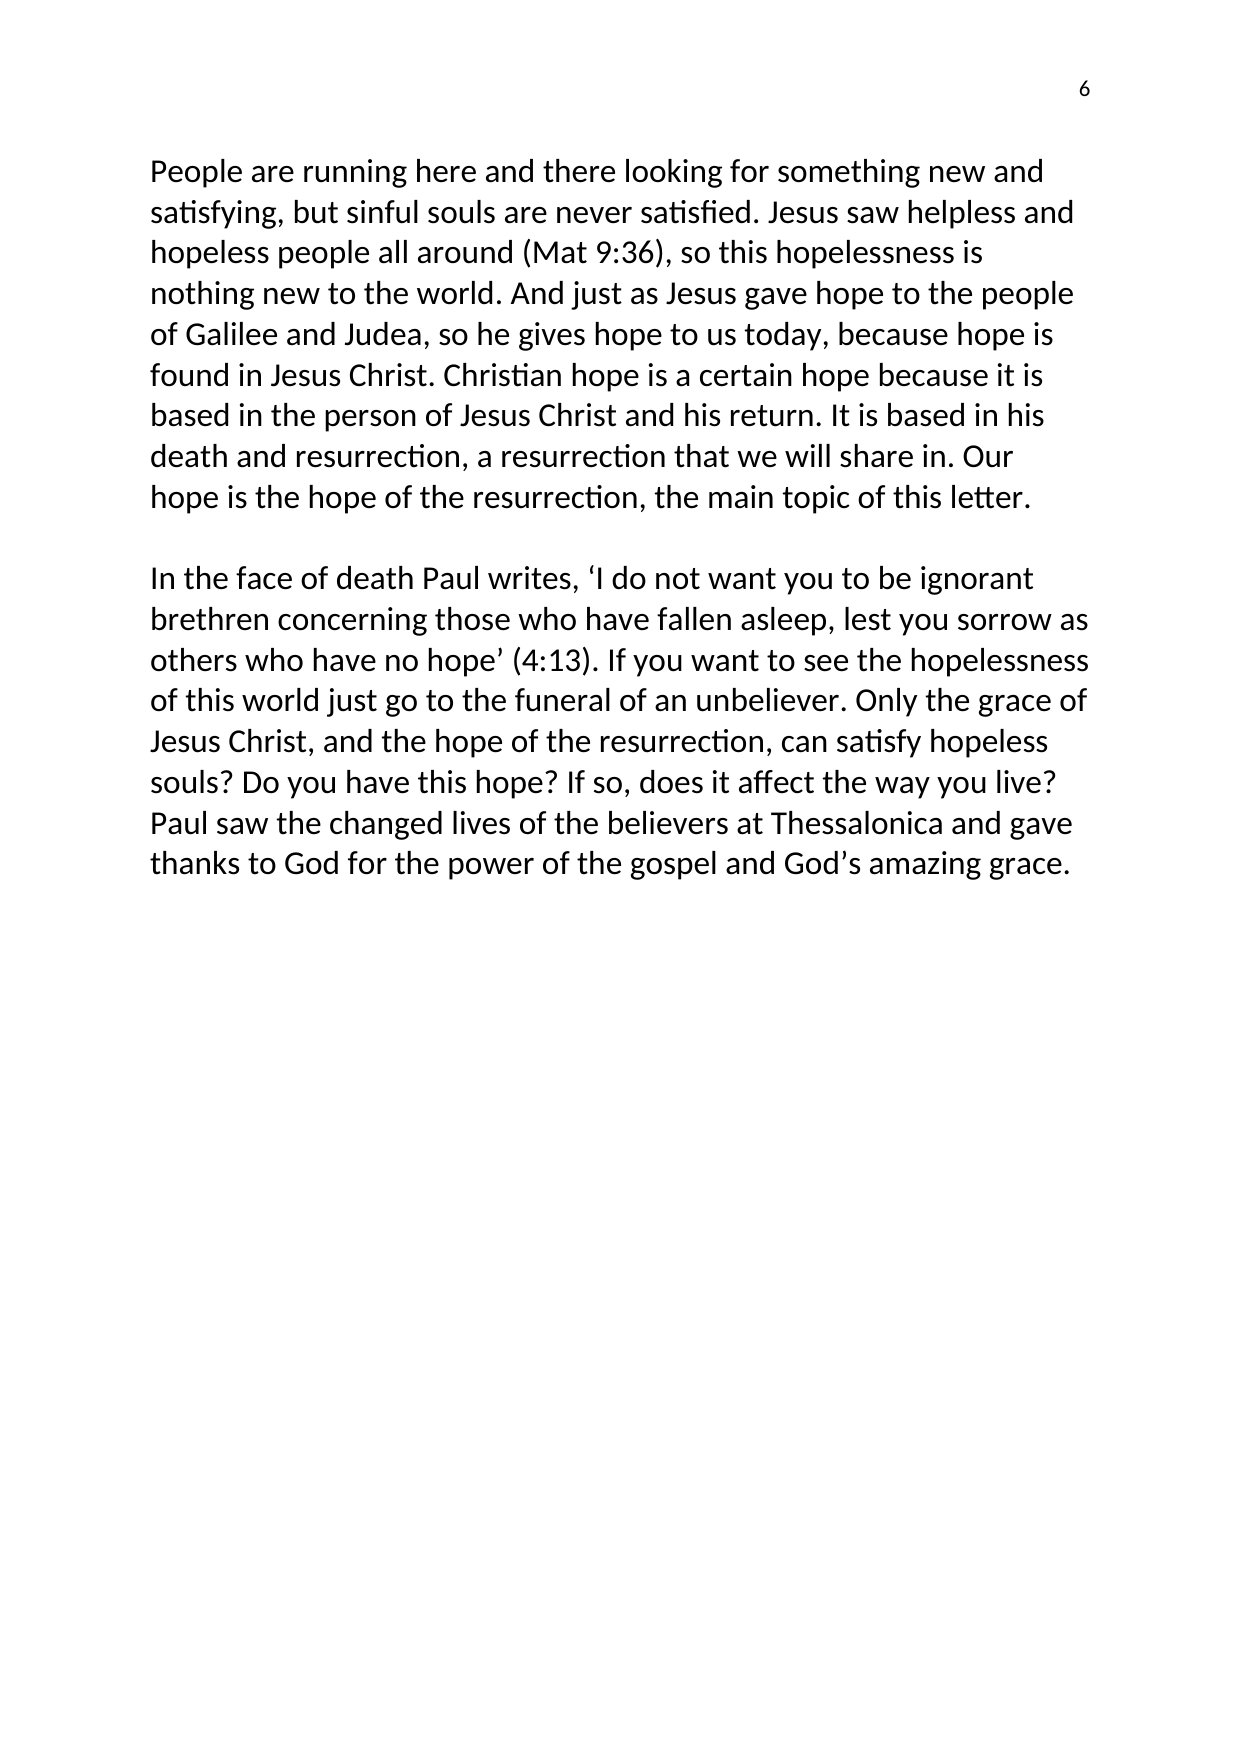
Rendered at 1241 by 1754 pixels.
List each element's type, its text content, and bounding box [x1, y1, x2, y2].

text In the face of death Paul writes, ‘I do not want you to be ignorant brethren concerning those who have fallen asleep, lest you sorrow as others who have no hope’ (4:13). If you want to see the hopelessness of this world just go to the funeral of an unbeliever. Only the grace of Jesus Christ, and the hope of the resurrection, can satisfy hopeless souls? Do you have this hope? If so, does it affect the way you live? Paul saw the changed lives of the believers at Thessalonica and gave thanks to God for the power of the gospel and God’s amazing grace. [150, 557, 1090, 883]
text People are running here and there looking for something new and satisfying, but sinful souls are never satisfied. Jesus saw helpless and hopeless people all around (Mat 9:36), so this hopelessness is nothing new to the world. And just as Jesus gave hope to the people of Galilee and Judea, so he gives hope to us today, because hope is found in Jesus Christ. Christian hope is a certain hope because it is based in the person of Jesus Christ and his return. It is based in his death and resurrection, a resurrection that we will share in. Our hope is the hope of the resurrection, the main topic of this letter. [150, 150, 1090, 517]
